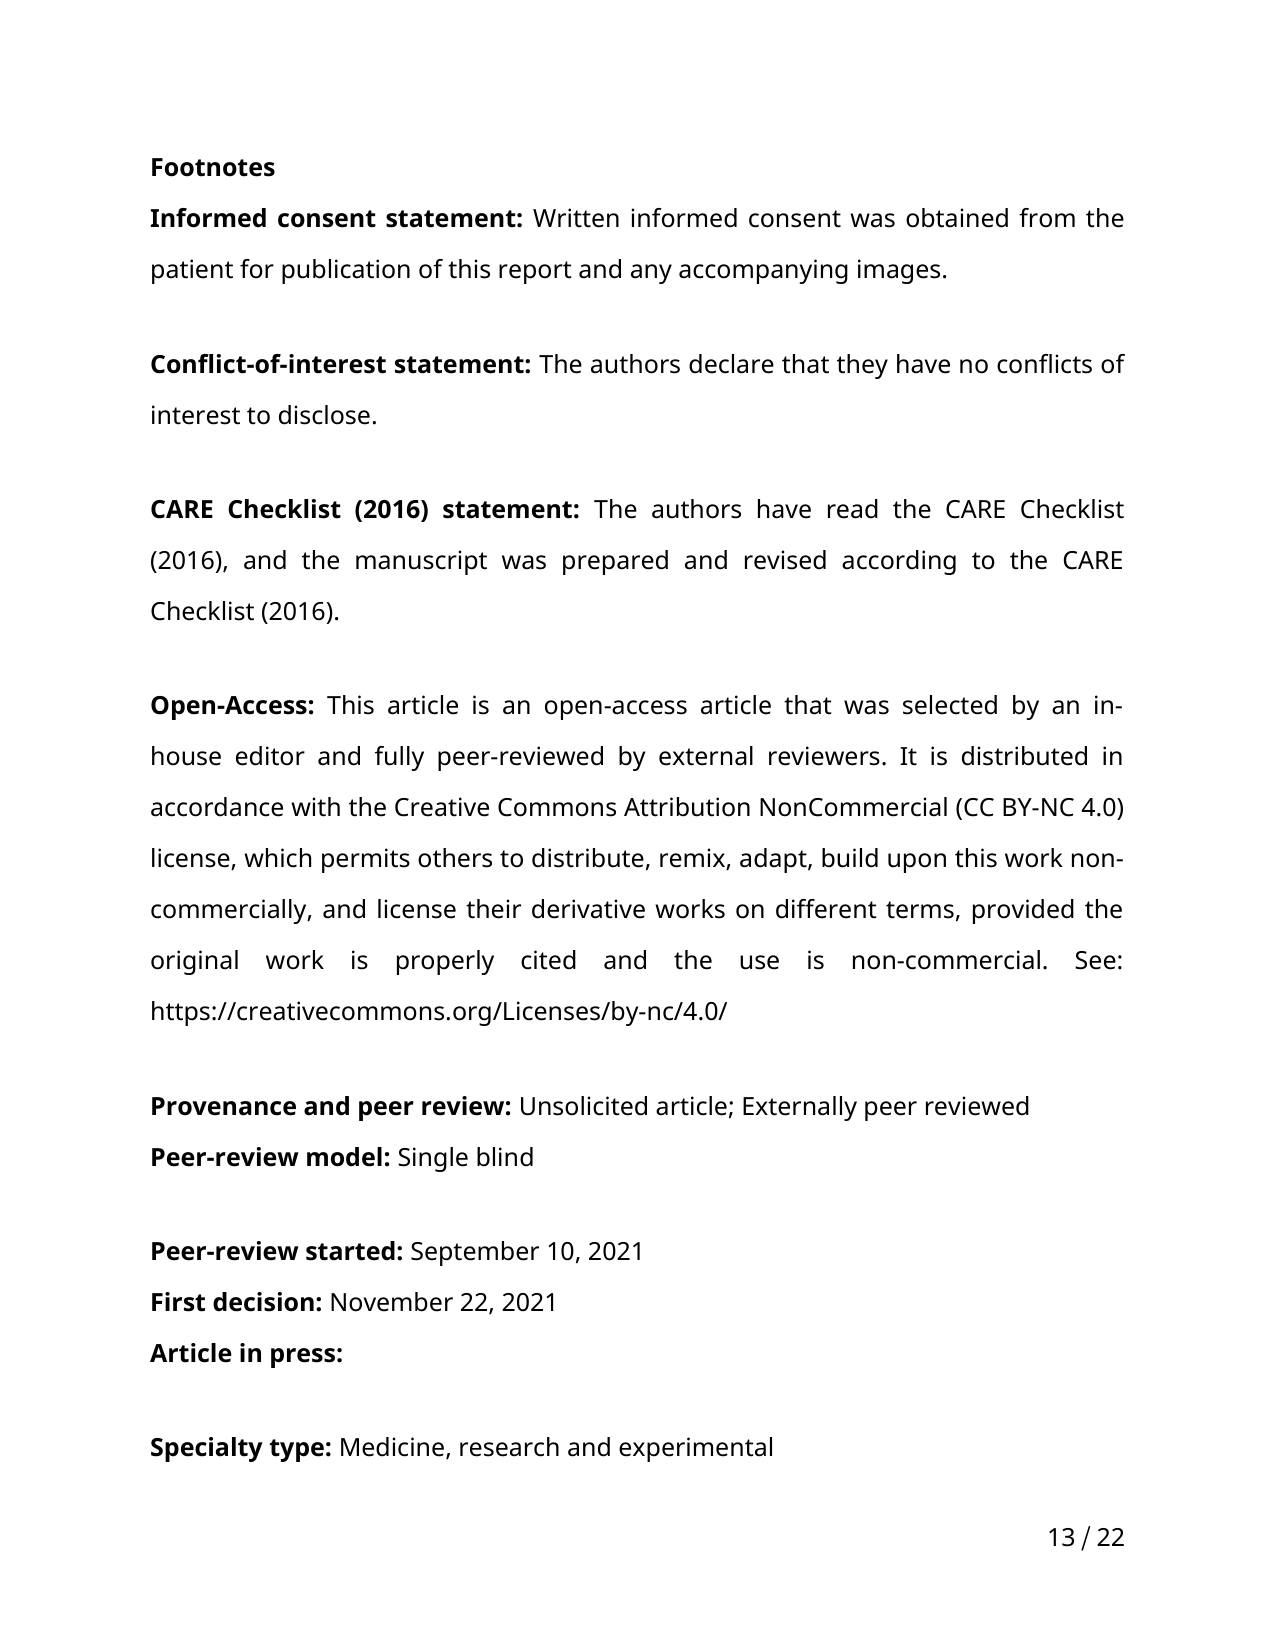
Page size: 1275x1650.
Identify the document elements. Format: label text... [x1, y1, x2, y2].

text Peer-review started: September 10, 2021 [150, 1233, 1125, 1267]
text Specialty type: Medicine, research and experimental [150, 1429, 1125, 1464]
text Conflict-of-interest statement: The authors declare that they have no conflicts of interest to disclose. [150, 346, 1125, 431]
text First decision: November 22, 2021 [150, 1284, 1125, 1318]
text Peer-review model: Single blind [150, 1139, 1125, 1173]
text Provenance and peer review: Unsolicited article; Externally peer reviewed [150, 1088, 1125, 1122]
text Open-Access: This article is an open-access article that was selected by an in-house editor and fully peer-reviewed by external reviewers. It is distributed in accordance with the Creative Commons Attribution NonCommercial (CC BY-NC 4.0) license, which permits others to distribute, remix, adapt, build upon this work non-commercially, and license their derivative works on different terms, provided the original work is properly cited and the use is non-commercial. See: https://creativecommons.org/Licenses/by-nc/4.0/ [150, 688, 1125, 1028]
text Informed consent statement: Written informed consent was obtained from the patient for publication of this report and any accompanying images. [150, 201, 1125, 286]
text Footnotes [150, 150, 1125, 184]
text CARE Checklist (2016) statement: The authors have read the CARE Checklist (2016), and the manuscript was prepared and revised according to the CARE Checklist (2016). [150, 491, 1125, 628]
text Article in press: [150, 1335, 1125, 1369]
